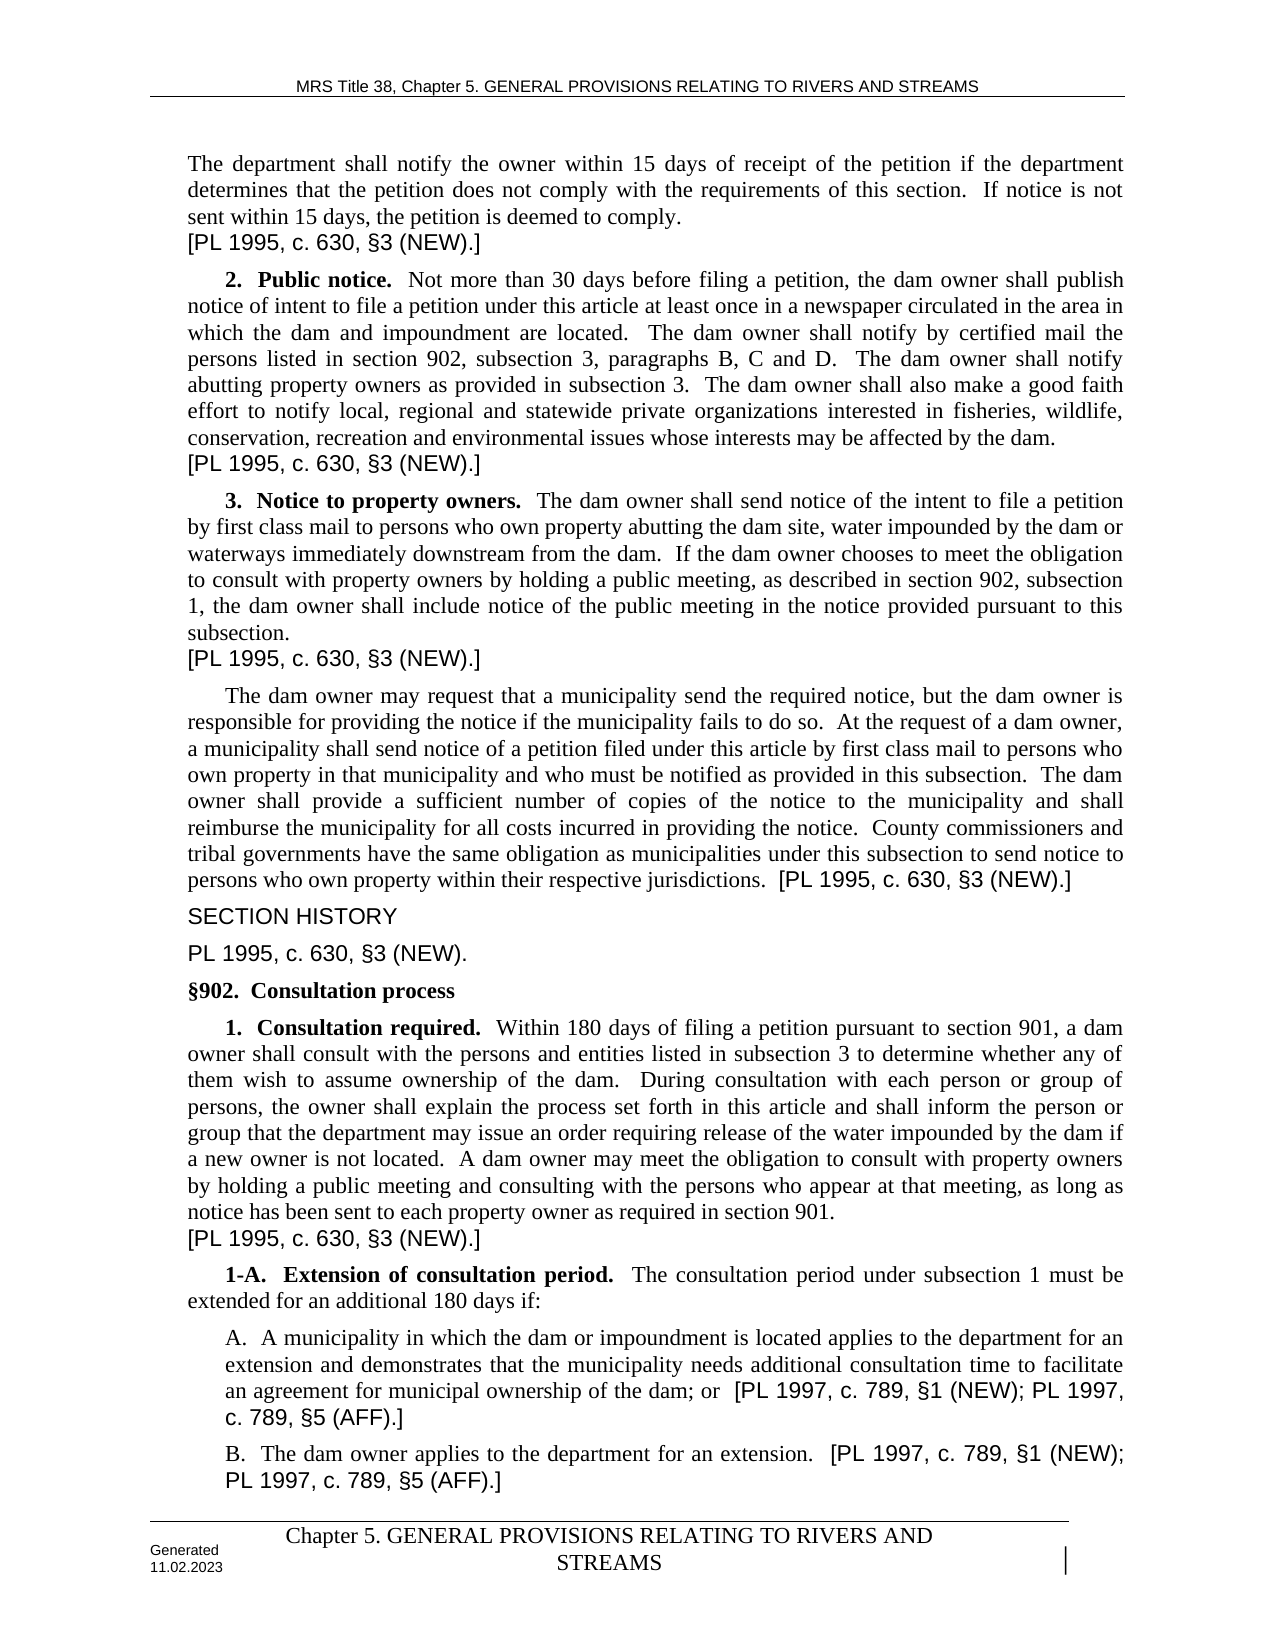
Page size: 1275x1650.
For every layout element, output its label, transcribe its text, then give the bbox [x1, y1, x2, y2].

text SECTION HISTORY [187, 903, 1125, 930]
text The dam owner may request that a municipality send the required notice, but the dam owner is responsible for providing the notice if the municipality fails to do so. At the request of a dam owner, a municipality shall send notice of a petition filed under this article by first class mail to persons who own property in that municipality and who must be notified as provided in this subsection. The dam owner shall provide a sufficient number of copies of the notice to the municipality and shall reimburse the municipality for all costs incurred in providing the notice. County commissioners and tribal governments have the same obligation as municipalities under this subsection to send notice to persons who own property within their respective jurisdictions. [PL 1995, c. 630, §3 (NEW).] [187, 682, 1125, 893]
text 1. Consultation required. Within 180 days of filing a petition pursuant to section 901, a dam owner shall consult with the persons and entities listed in subsection 3 to determine whether any of them wish to assume ownership of the dam. During consultation with each person or group of persons, the owner shall explain the process set forth in this article and shall inform the person or group that the department may issue an order requiring release of the water impounded by the dam if a new owner is not located. A dam owner may meet the obligation to consult with property owners by holding a public meeting and consulting with the persons who appear at that meeting, as long as notice has been sent to each property owner as required in section 901. [187, 1014, 1125, 1224]
text A. A municipality in which the dam or impoundment is located applies to the department for an extension and demonstrates that the municipality needs additional consultation time to facilitate an agreement for municipal ownership of the dam; or [PL 1997, c. 789, §1 (NEW); PL 1997, c. 789, §5 (AFF).] [225, 1324, 1125, 1430]
text [PL 1995, c. 630, §3 (NEW).] [187, 645, 1125, 672]
text The department shall notify the owner within 15 days of receipt of the petition if the department determines that the petition does not comply with the requirements of this section. If notice is not sent within 15 days, the petition is deemed to comply. [187, 150, 1125, 229]
text §902. Consultation process [187, 977, 1125, 1003]
text [PL 1995, c. 630, §3 (NEW).] [187, 229, 1125, 255]
text PL 1995, c. 630, §3 (NEW). [187, 940, 1125, 966]
text 2. Public notice. Not more than 30 days before filing a petition, the dam owner shall publish notice of intent to file a petition under this article at least once in a newspaper circulated in the area in which the dam and impoundment are located. The dam owner shall notify by certified mail the persons listed in section 902, subsection 3, paragraphs B, C and D. The dam owner shall notify abutting property owners as provided in subsection 3. The dam owner shall also make a good faith effort to notify local, regional and statewide private organizations interested in fisheries, wildlife, conservation, recreation and environmental issues whose interests may be affected by the dam. [187, 266, 1125, 450]
text [PL 1995, c. 630, §3 (NEW).] [187, 450, 1125, 477]
text 1-A. Extension of consultation period. The consultation period under subsection 1 must be extended for an additional 180 days if: [187, 1261, 1125, 1314]
text B. The dam owner applies to the department for an extension. [PL 1997, c. 789, §1 (NEW); PL 1997, c. 789, §5 (AFF).] [225, 1440, 1125, 1493]
text [PL 1995, c. 630, §3 (NEW).] [187, 1224, 1125, 1251]
text 3. Notice to property owners. The dam owner shall send notice of the intent to file a petition by first class mail to persons who own property abutting the dam site, water impounded by the dam or waterways immediately downstream from the dam. If the dam owner chooses to meet the obligation to consult with property owners by holding a public meeting, as described in section 902, subsection 1, the dam owner shall include notice of the public meeting in the notice provided pursuant to this subsection. [187, 487, 1125, 645]
